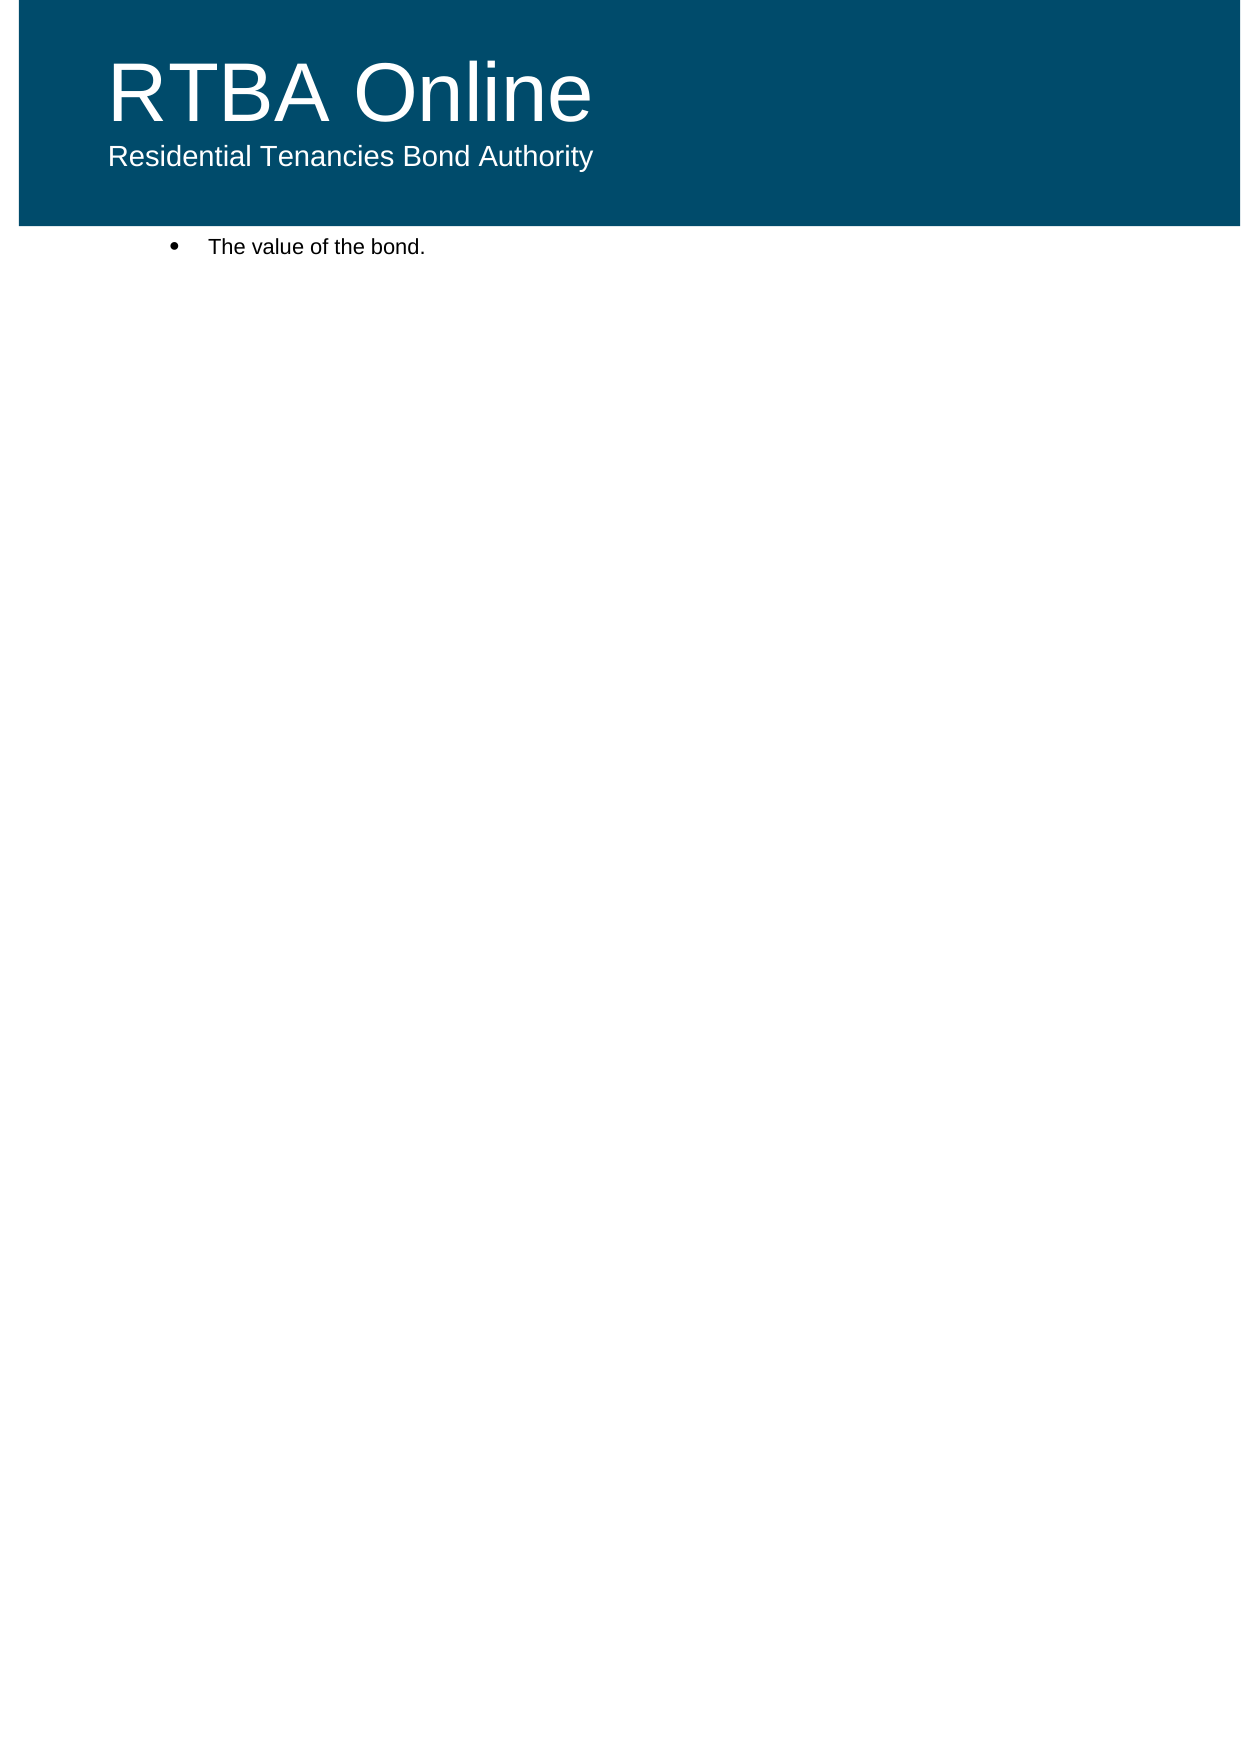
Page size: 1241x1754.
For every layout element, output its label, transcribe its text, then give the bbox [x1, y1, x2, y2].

list The value of the bond. [170, 89, 1152, 260]
